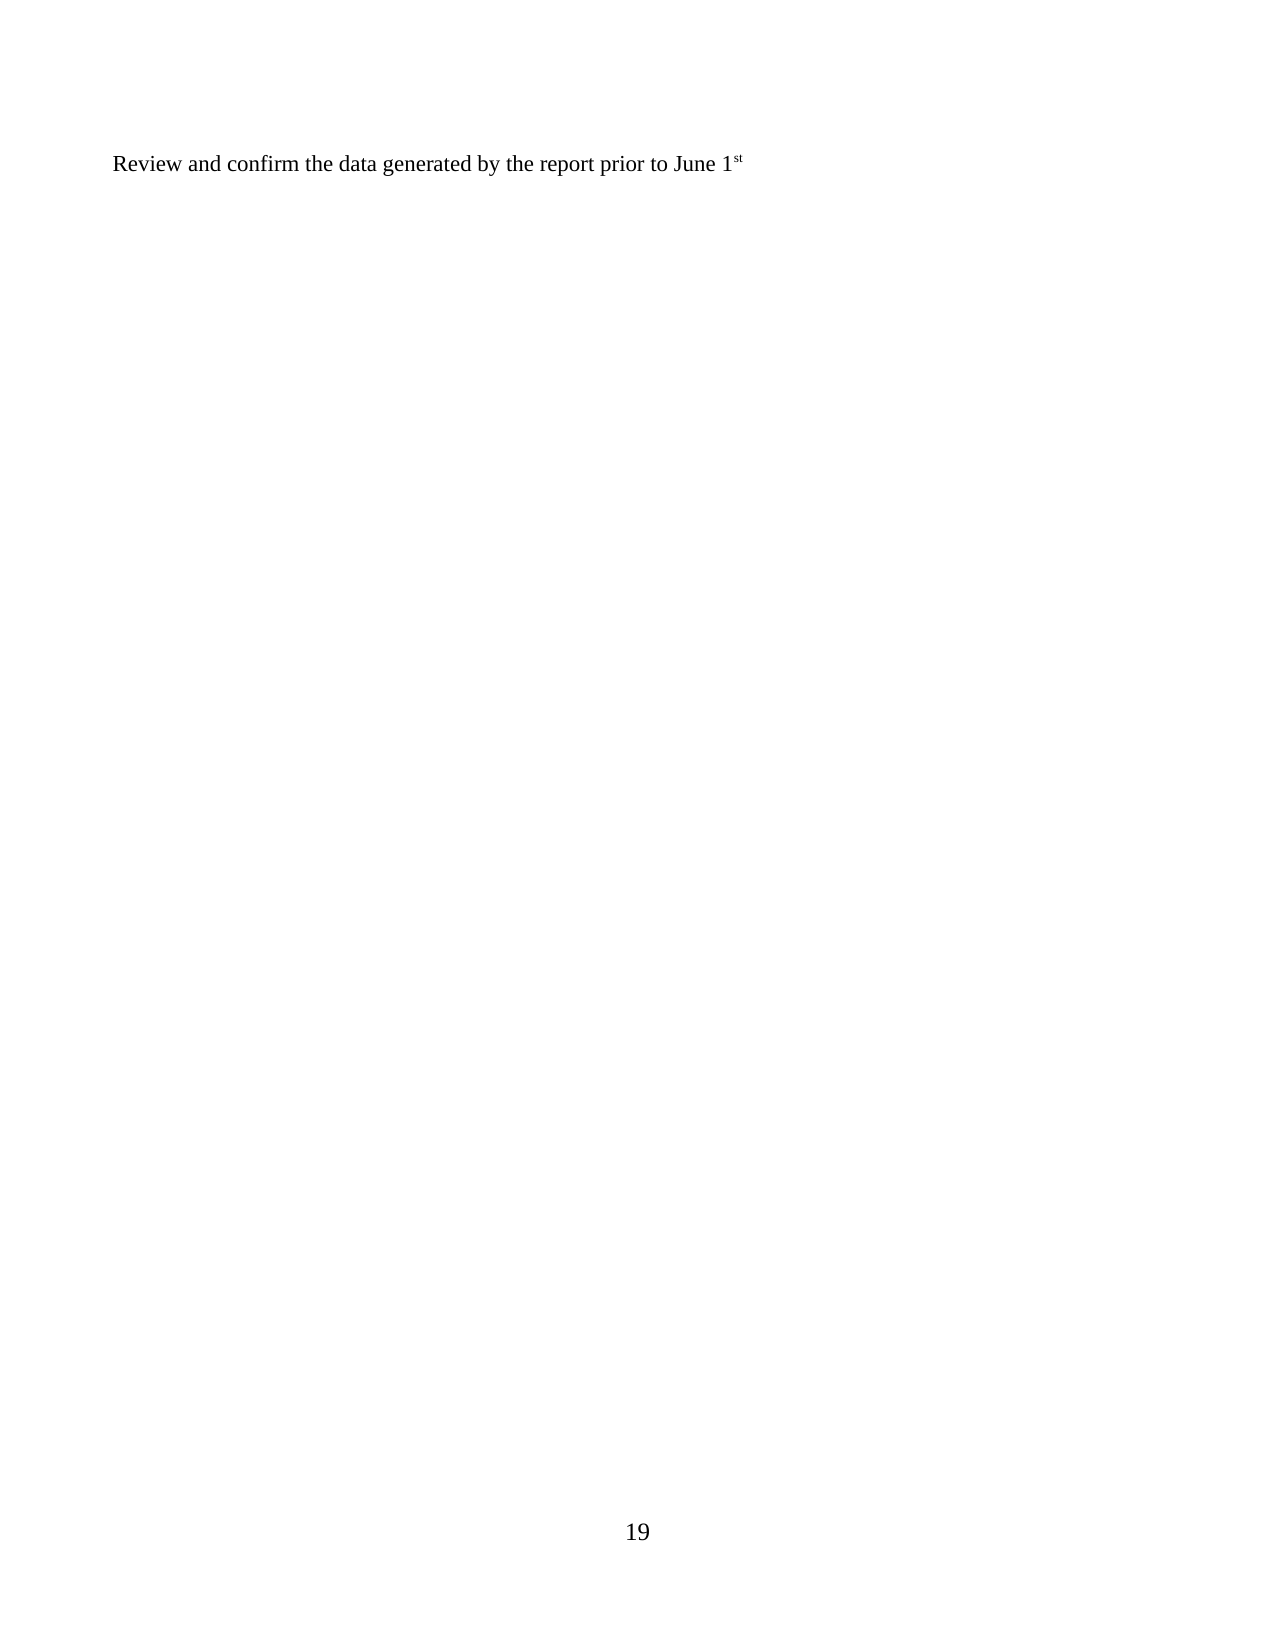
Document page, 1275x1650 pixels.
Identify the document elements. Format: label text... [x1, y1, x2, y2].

text Review and confirm the data generated by the report prior to June 1st [112, 150, 1162, 176]
